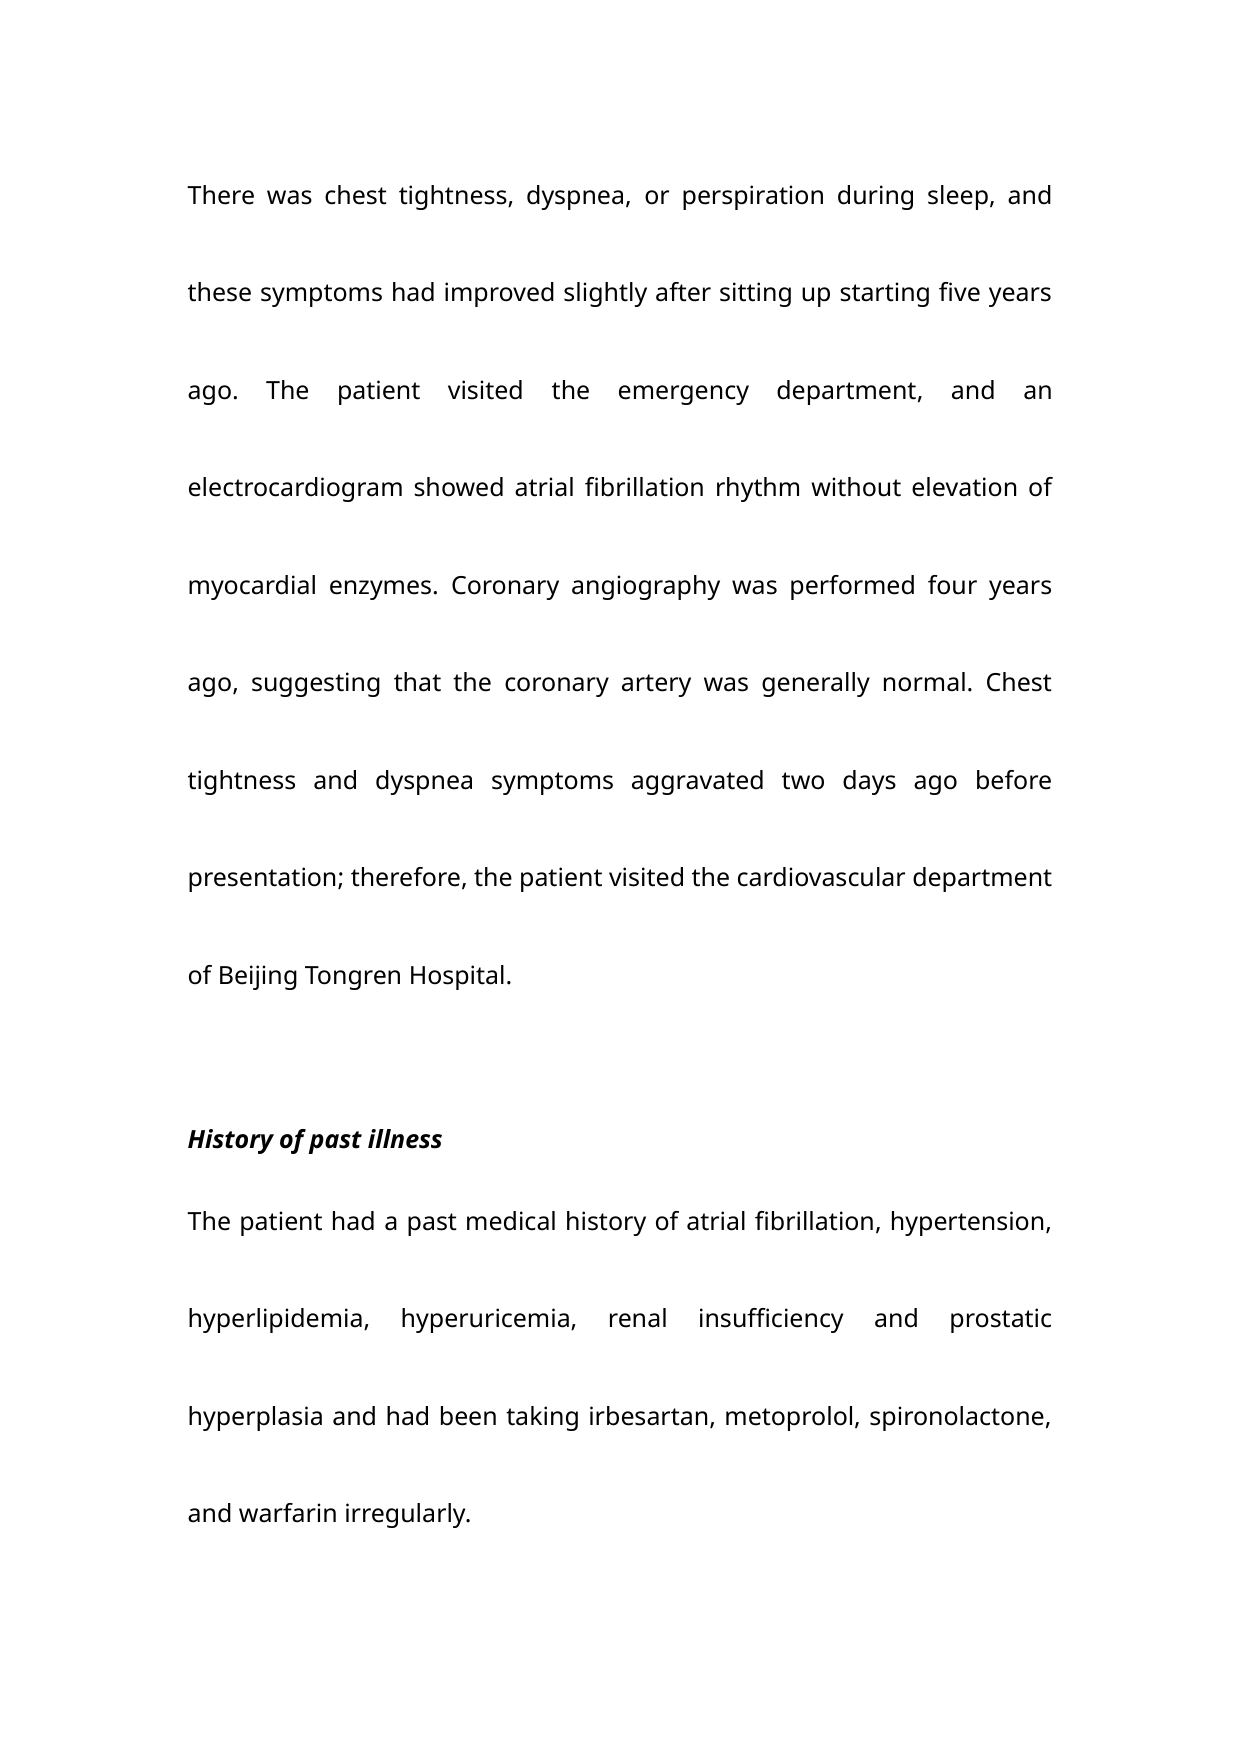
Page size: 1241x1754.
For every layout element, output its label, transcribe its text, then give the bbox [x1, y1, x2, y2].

text History of past illness [187, 1106, 1053, 1171]
text The patient had a past medical history of atrial fibrillation, hypertension, hyperlipidemia, hyperuricemia, renal insufficiency and prostatic hyperplasia and had been taking irbesartan, metoprolol, spironolactone, and warfarin irregularly. [187, 1188, 1053, 1545]
text There was chest tightness, dyspnea, or perspiration during sleep, and these symptoms had improved slightly after sitting up starting five years ago. The patient visited the emergency department, and an electrocardiogram showed atrial fibrillation rhythm without elevation of myocardial enzymes. Coronary angiography was performed four years ago, suggesting that the coronary artery was generally normal. Chest tightness and dyspnea symptoms aggravated two days ago before presentation; therefore, the patient visited the cardiovascular department of Beijing Tongren Hospital. [187, 162, 1053, 1007]
